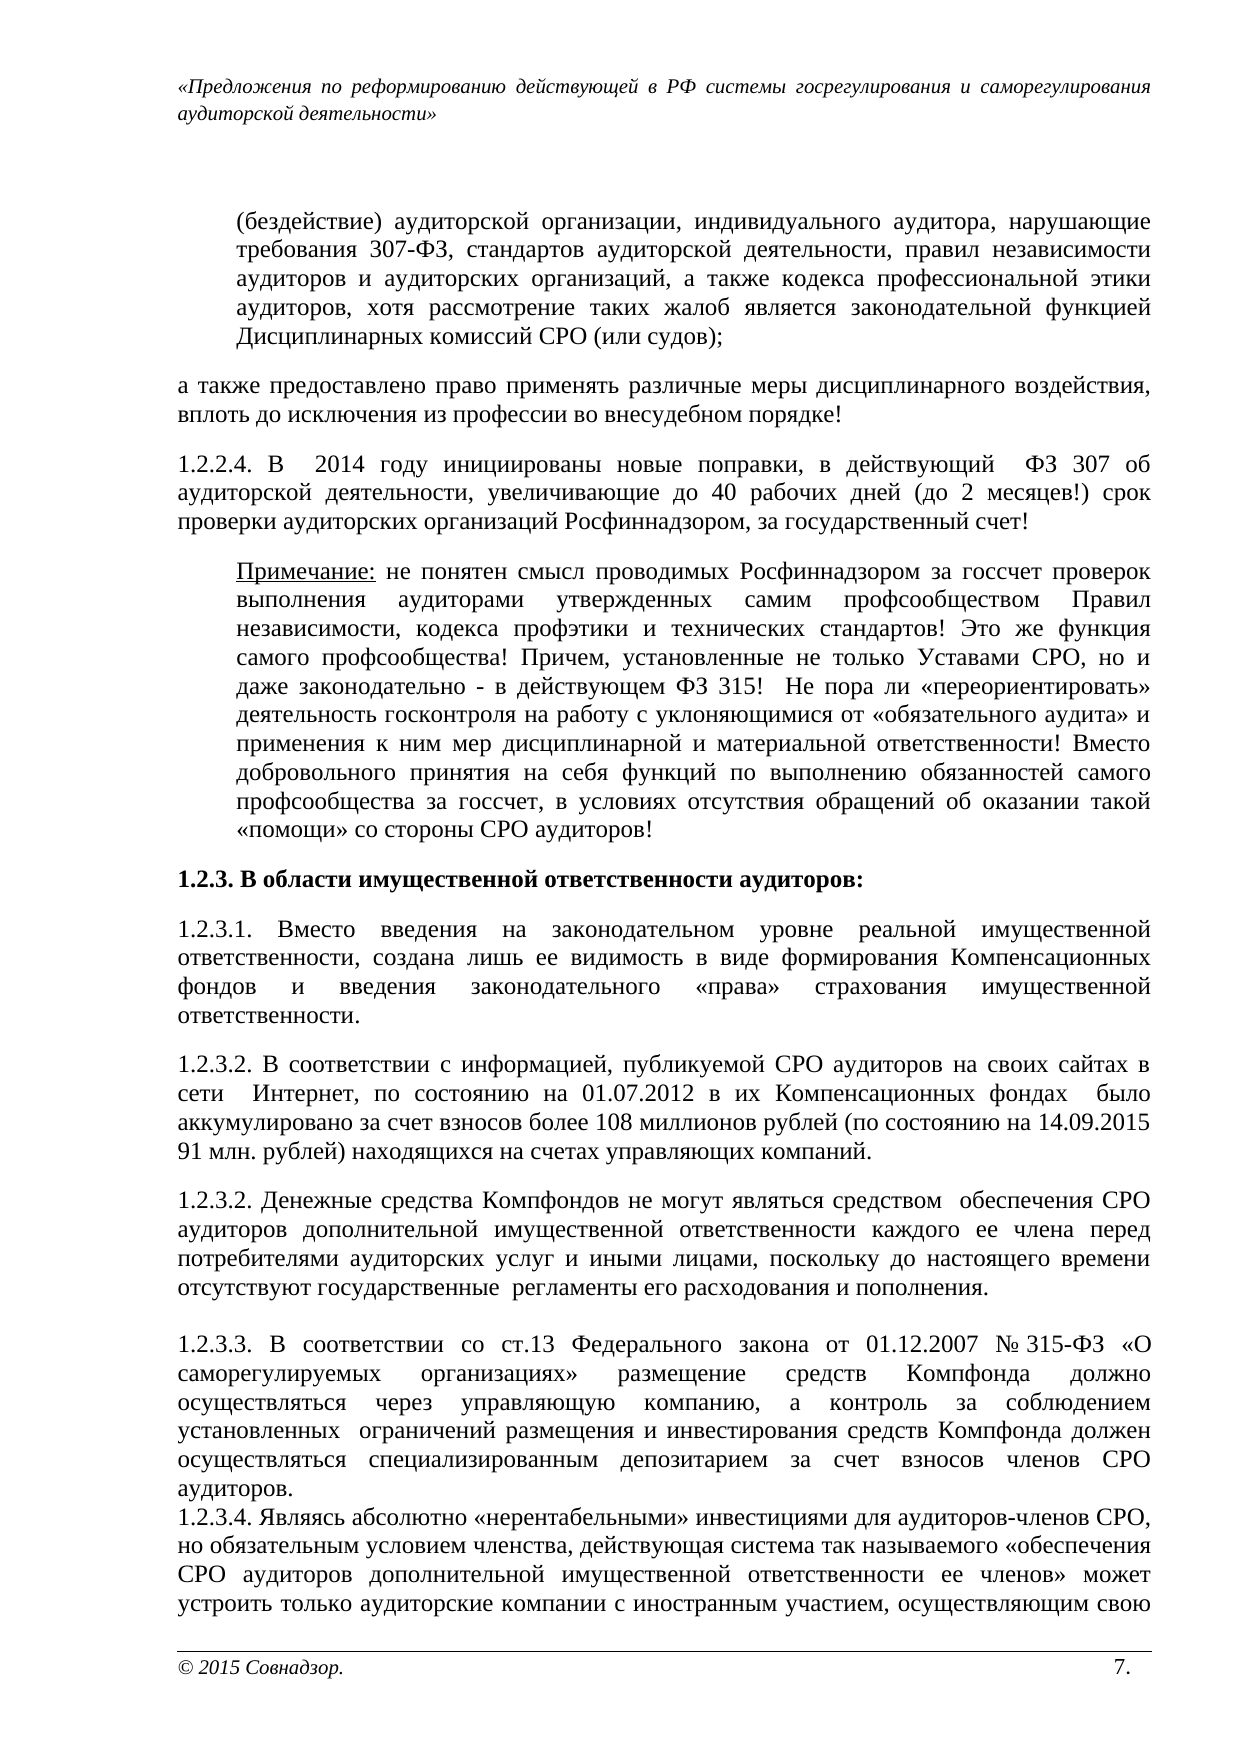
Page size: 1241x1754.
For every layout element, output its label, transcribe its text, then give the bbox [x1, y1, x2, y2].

text а также предоставлено право применять различные меры дисциплинарного воздействия, вплоть до исключения из профессии во внесудебном порядке! [177, 370, 1152, 428]
text 1.2.3.1. Вместо введения на законодательном уровне реальной имущественной ответственности, создана лишь ее видимость в виде формирования Компенсационных фондов и введения законодательного «права» страхования имущественной ответственности. [177, 914, 1152, 1029]
text Примечание: не понятен смысл проводимых Росфиннадзором за госсчет проверок выполнения аудиторами утвержденных самим профсообществом Правил независимости, кодекса профэтики и технических стандартов! Это же функция самого профсообщества! Причем, установленные не только Уставами СРО, но и даже законодательно - в действующем ФЗ 315! Не пора ли «переориентировать» деятельность госконтроля на работу с уклоняющимися от «обязательного аудита» и применения к ним мер дисциплинарной и материальной ответственности! Вместо добровольного принятия на себя функций по выполнению обязанностей самого профсообщества за госсчет, в условиях отсутствия обращений об оказании такой «помощи» со стороны СРО аудиторов! [236, 556, 1152, 843]
text 1.2.2.4. В 2014 году инициированы новые поправки, в действующий ФЗ 307 об аудиторской деятельности, увеличивающие до 40 рабочих дней (до 2 месяцев!) срок проверки аудиторских организаций Росфиннадзором, за государственный счет! [177, 449, 1152, 535]
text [236, 206, 1152, 349]
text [177, 1502, 1152, 1617]
text 1.2.3.2. В соответствии с информацией, публикуемой СРО аудиторов на своих сайтах в сети Интернет, по состоянию на 01.07.2012 в их Компенсационных фондах было аккумулировано за счет взносов более 108 миллионов рублей (по состоянию на 14.09.2015 91 млн. рублей) находящихся на счетах управляющих компаний. [177, 1049, 1152, 1164]
text 1.2.3.2. Денежные средства Компфондов не могут являться средством обеспечения СРО аудиторов дополнительной имущественной ответственности каждого ее члена перед потребителями аудиторских услуг и иными лицами, поскольку до настоящего времени отсутствуют государственные регламенты его расходования и пополнения. [177, 1185, 1152, 1300]
text 1.2.3.3. В соответствии со ст.13 Федерального закона от 01.12.2007 № 315-ФЗ «О саморегулируемых организациях» размещение средств Компфонда должно осуществляться через управляющую компанию, а контроль за соблюдением установленных ограничений размещения и инвестирования средств Компфонда должен осуществляться специализированным депозитарием за счет взносов членов СРО аудиторов. [177, 1329, 1152, 1502]
text 1.2.3. В области имущественной ответственности аудиторов: [177, 864, 1152, 893]
